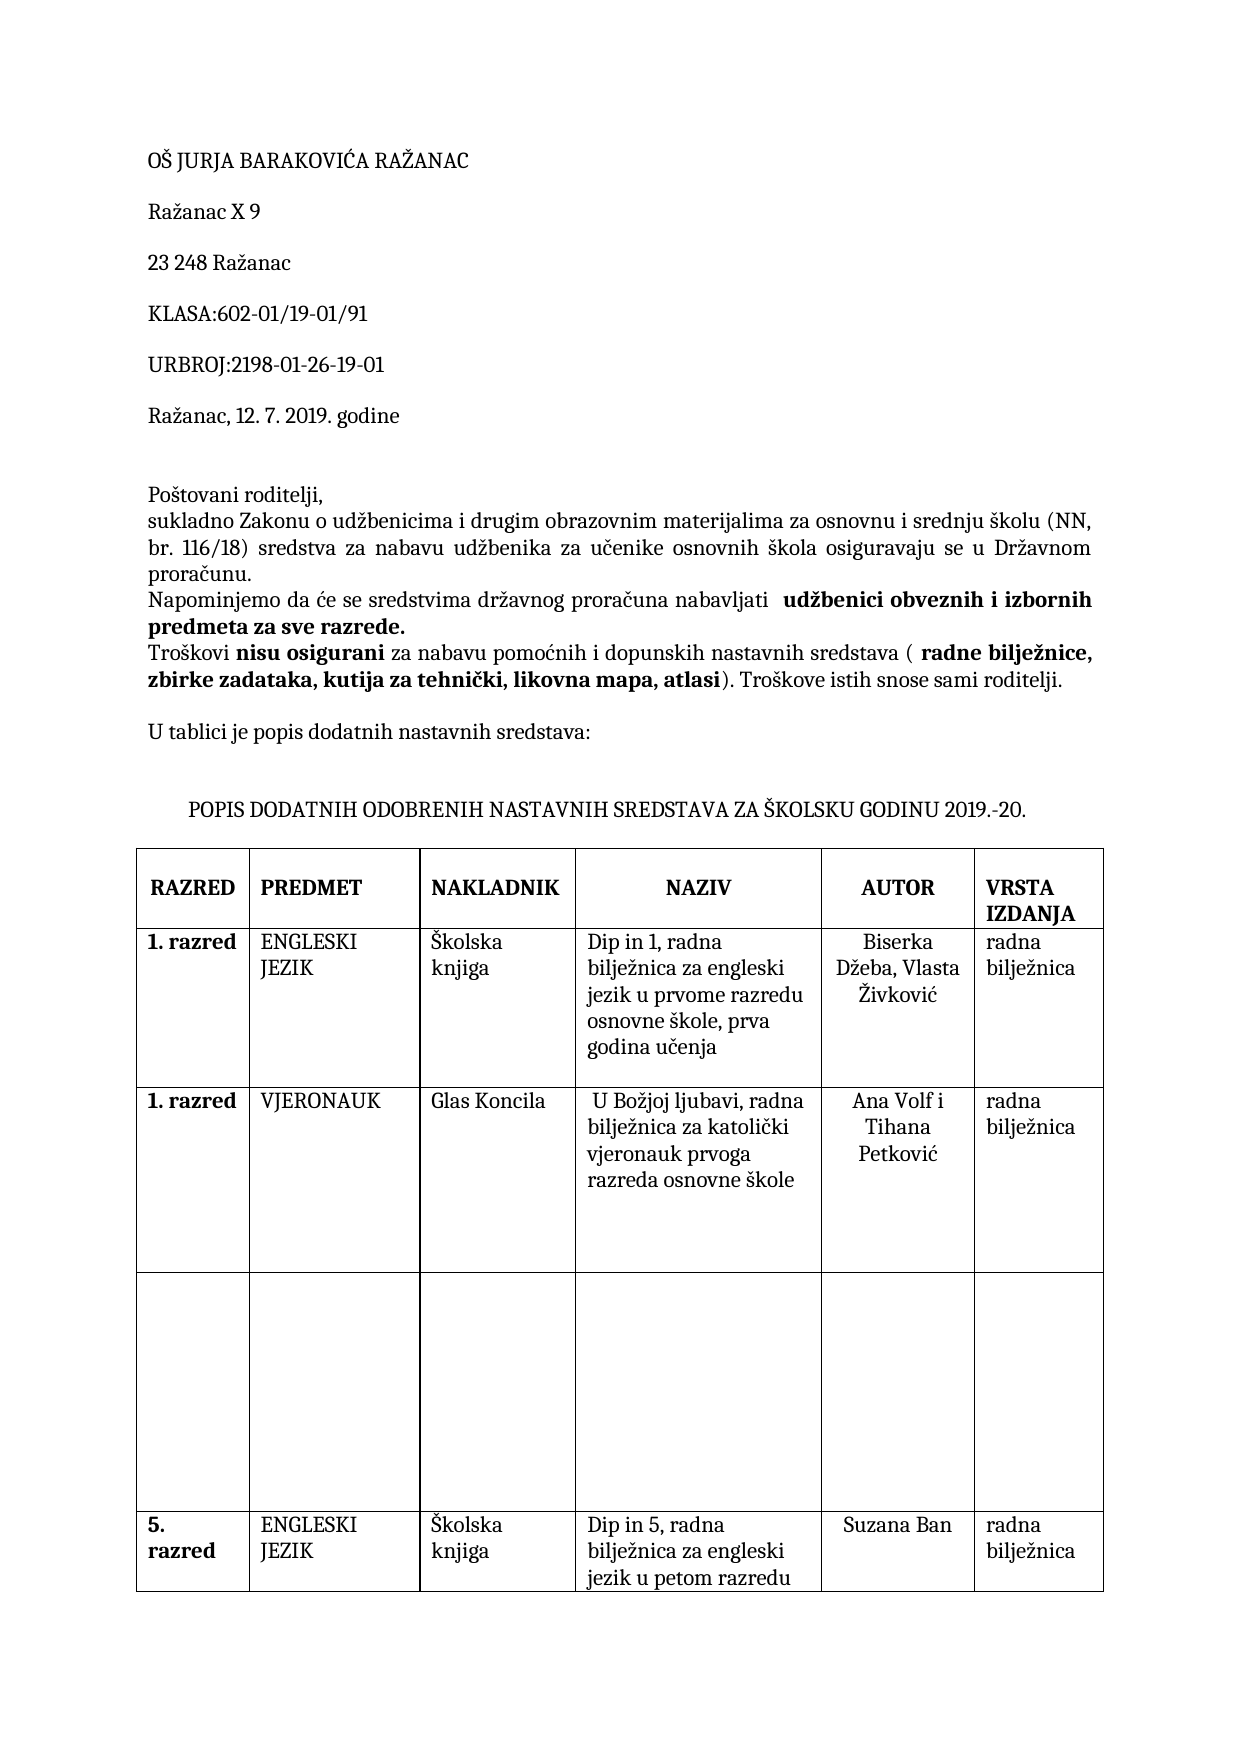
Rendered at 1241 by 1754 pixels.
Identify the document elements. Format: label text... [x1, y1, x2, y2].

table_cell radna bilježnica [975, 1088, 1103, 1272]
table_cell Školska knjiga [421, 929, 575, 1087]
text Ražanac, 12. 7. 2019. godine [148, 403, 1093, 429]
table_cell [576, 1273, 821, 1511]
table_cell Školska knjiga [421, 1512, 575, 1591]
table_cell [250, 1273, 419, 1511]
text POPIS DODATNIH ODOBRENIH NASTAVNIH SREDSTAVA ZA ŠKOLSKU GODINU 2019.-20. [148, 796, 1093, 823]
text Troškovi nisu osigurani za nabavu pomoćnih i dopunskih nastavnih sredstava ( radne bilježnice, zbirke zadataka, kutija za tehnički, likovna mapa, atlasi). Troškove istih snose sami roditelji. [148, 640, 1093, 693]
table_header NAZIV [576, 849, 821, 928]
table_cell [421, 1273, 575, 1511]
table_cell radna bilježnica [975, 1512, 1103, 1591]
table_header VRSTA IZDANJA [975, 849, 1103, 928]
table_header NAKLADNIK [421, 849, 575, 928]
table_cell Glas Koncila [421, 1088, 575, 1272]
text U tablici je popis dodatnih nastavnih sredstava: [148, 719, 1093, 745]
table_cell 1. razred [137, 1088, 249, 1272]
table_cell [822, 1273, 974, 1511]
table_cell radna bilježnica [975, 929, 1103, 1087]
table_cell ENGLESKI JEZIK [250, 1512, 419, 1591]
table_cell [576, 1512, 821, 1591]
text OŠ JURJA BARAKOVIĆA RAŽANAC [148, 148, 1093, 174]
table_cell 1. razred [137, 929, 249, 1087]
table_cell [975, 1273, 1103, 1511]
table_cell U Božjoj ljubavi, radna bilježnica za katolički vjeronauk prvoga razreda osnovne škole [576, 1088, 821, 1272]
table_cell 5. razred [137, 1512, 249, 1591]
text KLASA:602-01/19-01/91 [148, 301, 1093, 327]
table_header RAZRED [137, 849, 249, 928]
text URBROJ:2198-01-26-19-01 [148, 352, 1093, 378]
table_cell [137, 1273, 249, 1511]
text Poštovani roditelji, [148, 482, 1093, 508]
text Napominjemo da će se sredstvima državnog proračuna nabavljati udžbenici obveznih i izbornih predmeta za sve razrede. [148, 587, 1093, 640]
table_cell Ana Volf i Tihana Petković [822, 1088, 974, 1272]
table_cell VJERONAUK [250, 1088, 419, 1272]
text 23 248 Ražanac [148, 250, 1093, 276]
table_cell Biserka Džeba, Vlasta Živković [822, 929, 974, 1087]
table_header PREDMET [250, 849, 419, 928]
text sukladno Zakonu o udžbenicima i drugim obrazovnim materijalima za osnovnu i srednju školu (NN, br. 116/18) sredstva za nabavu udžbenika za učenike osnovnih škola osiguravaju se u Državnom proračunu. [148, 508, 1093, 587]
text Ražanac X 9 [148, 199, 1093, 225]
table_cell Suzana Ban [822, 1512, 974, 1591]
table_cell ENGLESKI JEZIK [250, 929, 419, 1087]
table_header AUTOR [822, 849, 974, 928]
table_cell Dip in 1, radna bilježnica za engleski jezik u prvome razredu osnovne škole, prva godina učenja [576, 929, 821, 1087]
